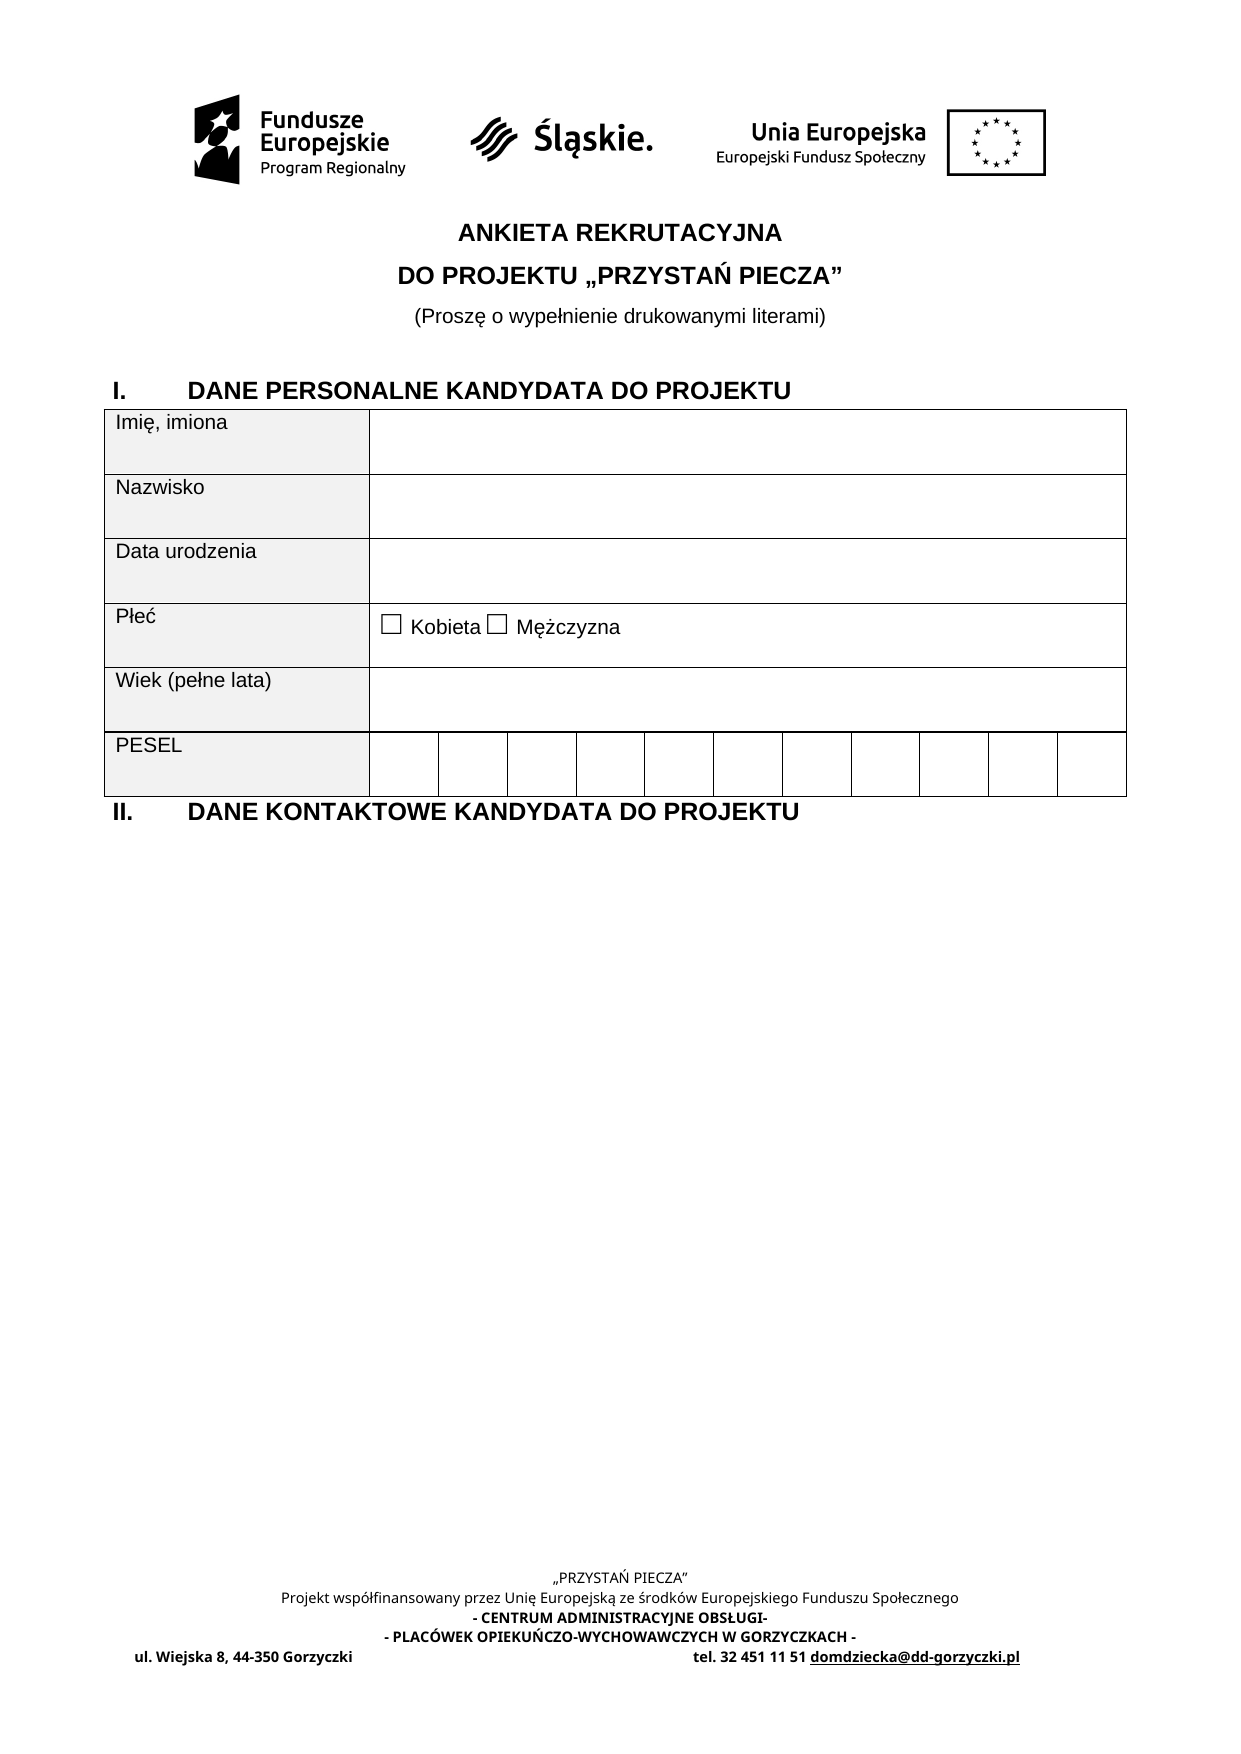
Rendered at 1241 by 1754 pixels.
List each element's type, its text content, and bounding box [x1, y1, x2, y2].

table_header [370, 410, 1126, 473]
table_cell PESEL [105, 733, 369, 796]
table_cell [577, 733, 644, 796]
table_cell [783, 733, 851, 796]
picture [173, 73, 1067, 205]
table_cell [370, 475, 1126, 538]
table_cell [714, 733, 782, 796]
list DANE PERSONALNE KANDYDATA DO PROJEKTU [112, 376, 1165, 405]
table_cell [852, 733, 919, 796]
table_cell [508, 733, 576, 796]
table_cell [989, 733, 1057, 796]
table_cell Wiek (pełne lata) [105, 668, 369, 731]
table_cell □ Kobieta □ Mężczyzna [370, 604, 1126, 667]
table_cell Nazwisko [105, 475, 369, 538]
table_cell [645, 733, 713, 796]
table_cell [1058, 733, 1126, 796]
table_cell [370, 539, 1126, 602]
list DANE KONTAKTOWE KANDYDATA DO PROJEKTU [112, 405, 1165, 826]
table_cell Płeć [105, 604, 369, 667]
table_cell [439, 733, 507, 796]
text ANKIETA REKRUTACYJNA [75, 218, 1165, 247]
table_cell [370, 668, 1126, 731]
table_cell Data urodzenia [105, 539, 369, 602]
table_cell [920, 733, 988, 796]
text DO PROJEKTU „PRZYSTAŃ PIECZA” [75, 261, 1165, 290]
table_header Imię, imiona [105, 410, 369, 473]
text (Proszę o wypełnienie drukowanymi literami) [75, 304, 1165, 328]
table_cell [370, 733, 438, 796]
